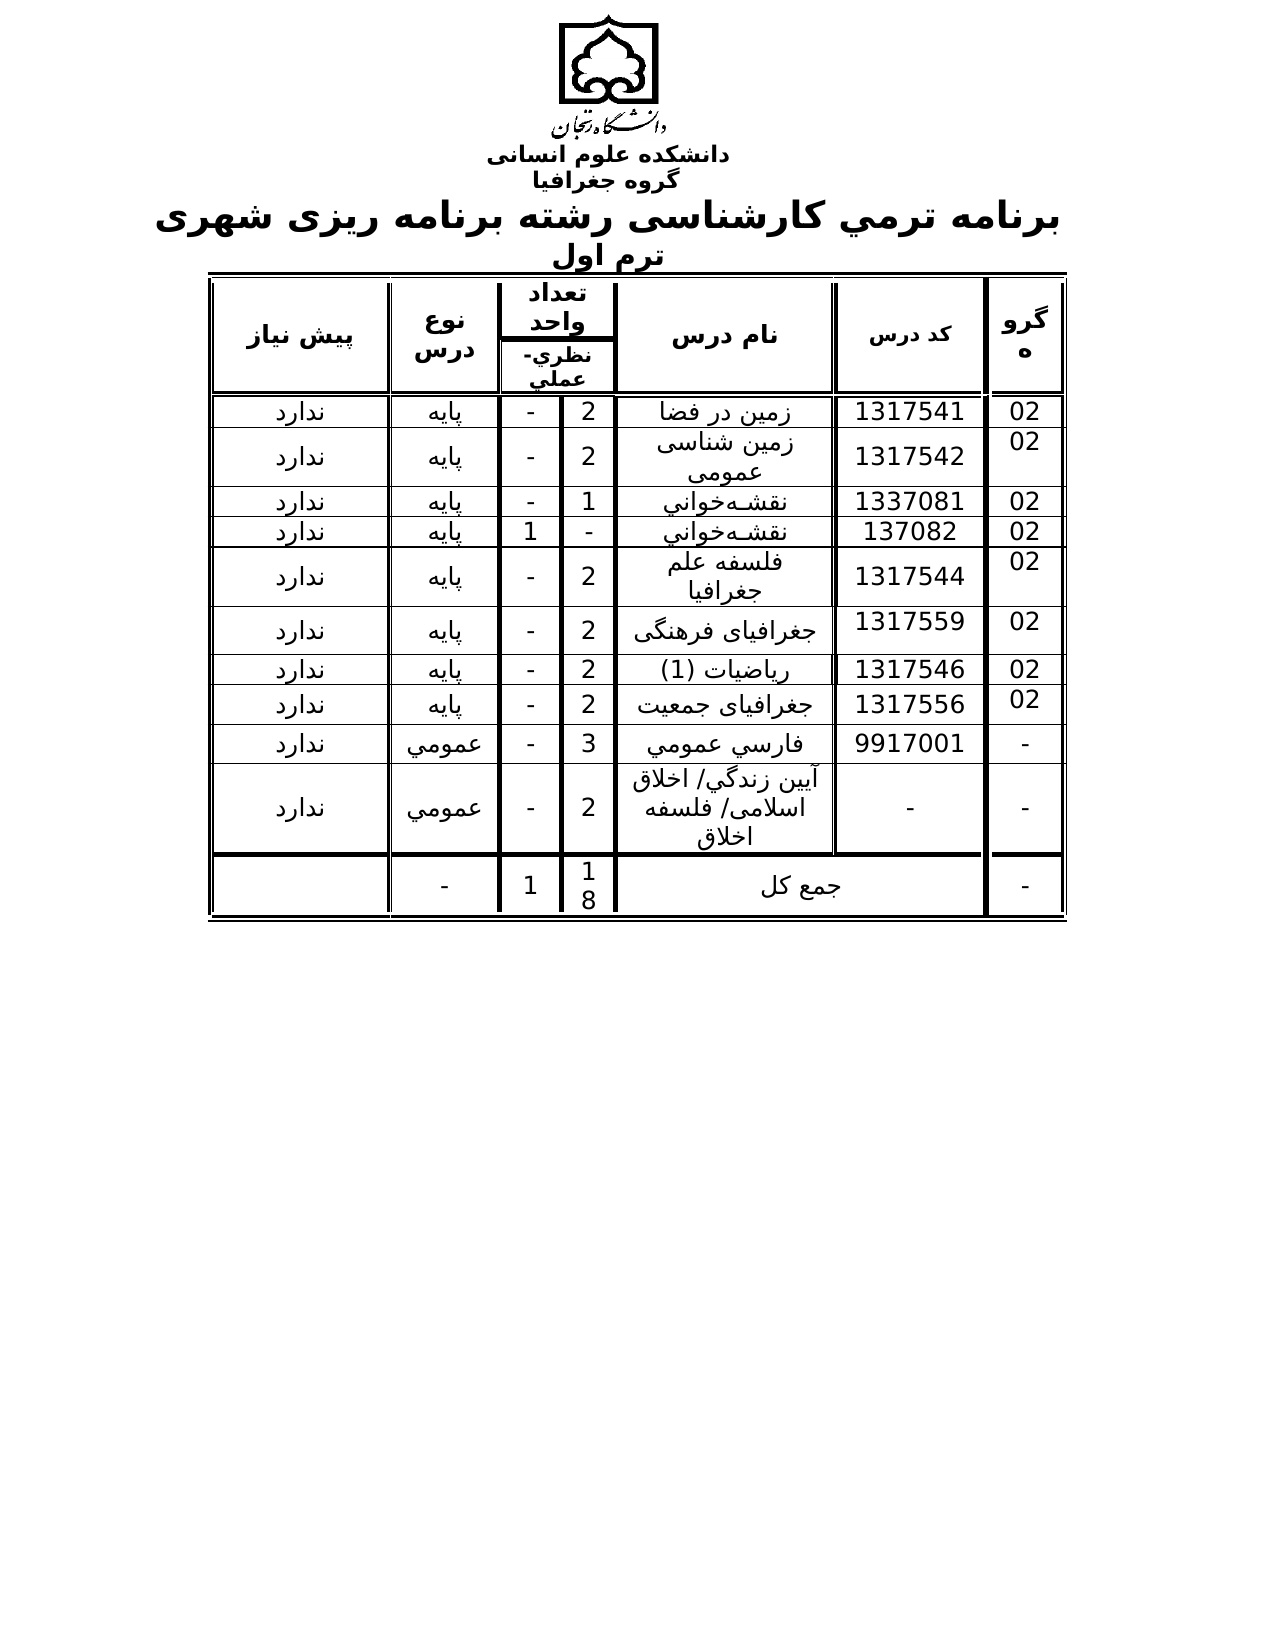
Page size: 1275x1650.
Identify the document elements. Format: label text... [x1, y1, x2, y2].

table_cell ندارد [214, 607, 387, 654]
table_cell 1337081 [838, 487, 983, 516]
table_cell 1317546 [838, 655, 983, 684]
table_cell 2 [564, 428, 613, 486]
table_header گروه [989, 278, 1064, 391]
table_cell زمين در فضا [618, 398, 831, 427]
table_cell پایه [392, 655, 497, 684]
table_cell 1 [564, 487, 613, 516]
text دانشکده علوم انسانی [94, 141, 1122, 167]
table_cell عمومي [392, 725, 497, 763]
text برنامه ترمي کارشناسی رشته برنامه ریزی شهری [94, 194, 1122, 238]
table_cell - [502, 607, 559, 654]
table_cell جغرافیای فرهنگی [618, 607, 832, 654]
table_cell 137082 [838, 517, 983, 546]
table_cell عمومي [392, 764, 497, 852]
table_cell 1 [502, 517, 559, 546]
table_cell 2 [564, 607, 613, 654]
table_header پيش نياز [211, 275, 389, 391]
table_cell ندارد [214, 548, 387, 606]
table_cell - [502, 397, 559, 427]
table_cell پایه [392, 487, 497, 516]
text ترم اول [94, 238, 1122, 272]
table_cell فلسفه علم جغرافیا [618, 548, 831, 606]
text گروه جغرافیا [94, 167, 1197, 194]
table_cell 02 [989, 517, 1061, 546]
table_cell - [502, 548, 559, 606]
table_cell پایه [392, 685, 497, 724]
table_cell فارسي عمومي [618, 725, 832, 763]
table_cell 2 [564, 764, 613, 852]
table_cell 02 [989, 391, 1063, 427]
table_cell نقشـه‌خواني [618, 487, 831, 516]
table_cell - [502, 764, 559, 852]
table_cell ندارد [214, 397, 387, 427]
table_cell 1 [500, 857, 562, 915]
table_cell - [837, 764, 983, 852]
table_cell 2 [564, 397, 613, 427]
table_cell - [390, 856, 499, 915]
table_cell نظري- عملي [502, 342, 613, 391]
table_cell 1317559 [837, 607, 983, 654]
table_cell جمع كل [616, 852, 983, 915]
table_cell ندارد [214, 685, 387, 724]
table_cell 2 [564, 655, 613, 684]
table_cell 3 [564, 725, 613, 763]
table_cell 02 [989, 428, 1061, 486]
table_cell ندارد [214, 487, 387, 516]
table_cell آيين زندگي/ اخلاق اسلامی/ فلسفه اخلاق [618, 764, 832, 852]
table_cell جغرافیای جمعیت [618, 685, 832, 724]
table_header کد درس [834, 278, 983, 391]
table_cell ندارد [214, 428, 387, 486]
table_cell 1317541 [834, 391, 986, 427]
table_cell 02 [989, 548, 1061, 606]
table_cell پایه [392, 517, 497, 546]
table_cell [211, 852, 389, 915]
table_cell 9917001 [837, 725, 983, 763]
table_cell - [502, 428, 559, 486]
table_cell پایه [392, 548, 497, 606]
table_cell 2 [564, 548, 613, 606]
table_cell پایه [392, 397, 497, 427]
table_cell - [502, 655, 559, 684]
table_cell ندارد [214, 517, 387, 546]
table_cell 02 [989, 685, 1061, 724]
table_cell پایه [392, 428, 497, 486]
table_cell زمین شناسی عمومی [618, 428, 831, 486]
table_cell - [989, 852, 1064, 915]
table_header نام درس [616, 275, 834, 391]
table_cell ندارد [214, 725, 387, 763]
table_cell - [564, 517, 613, 546]
table_header تعداد واحد [500, 278, 616, 336]
table_cell - [989, 725, 1061, 763]
picture [547, 9, 669, 141]
table_cell - [989, 764, 1061, 852]
table_cell رياضيات (1) [618, 655, 831, 684]
table_cell 18 [562, 857, 616, 915]
table_cell - [502, 685, 559, 724]
table_cell 2 [564, 685, 613, 724]
table_cell ندارد [214, 655, 387, 684]
table_cell 02 [989, 655, 1061, 684]
table_cell - [502, 487, 559, 516]
table_cell 1317544 [838, 548, 983, 606]
table_cell پایه [392, 607, 497, 654]
table_cell 1317542 [838, 428, 983, 486]
table_cell - [502, 725, 559, 763]
table_header نوع درس [390, 278, 499, 391]
table_cell 02 [989, 607, 1061, 654]
table_cell ندارد [214, 764, 387, 852]
table_cell 02 [989, 487, 1061, 516]
table_cell 1317556 [837, 685, 983, 724]
table_cell نقشـه‌خواني [618, 517, 831, 546]
